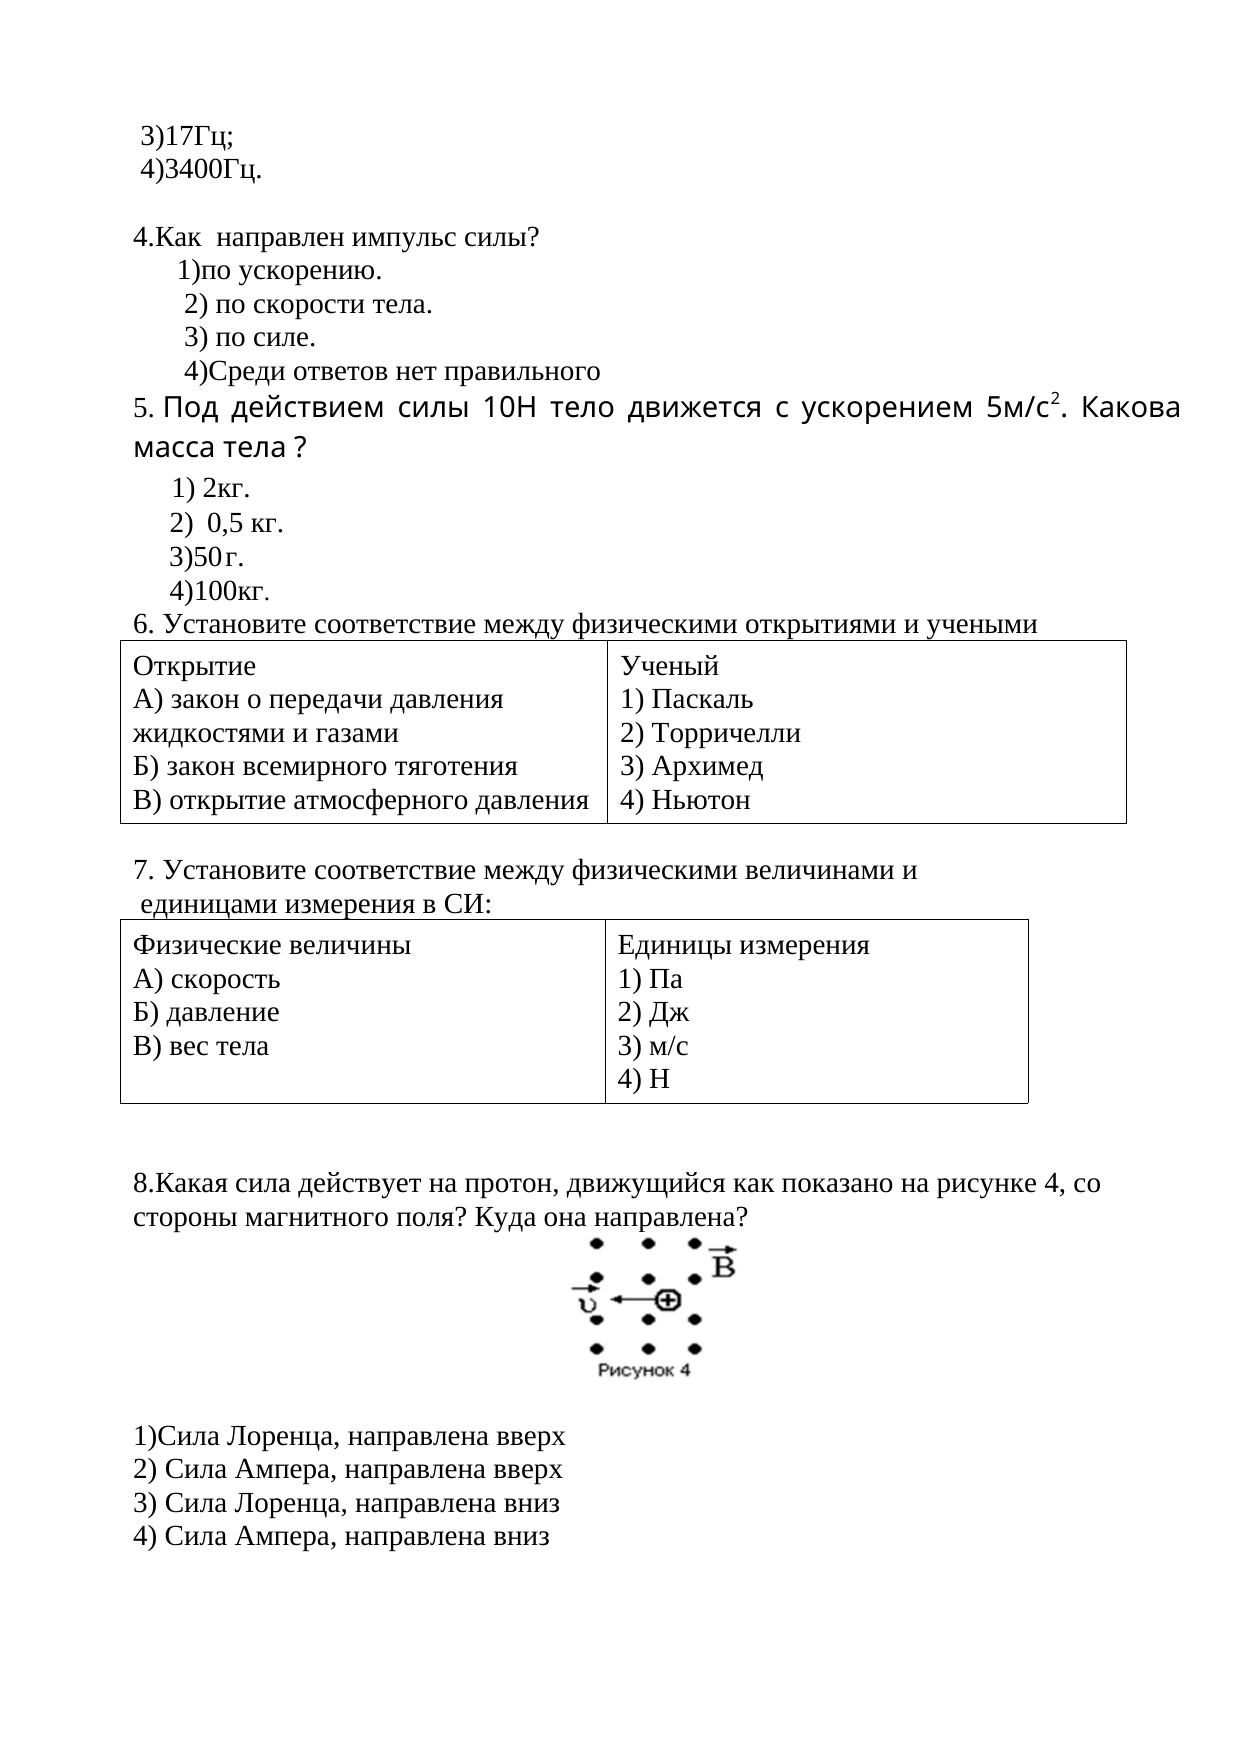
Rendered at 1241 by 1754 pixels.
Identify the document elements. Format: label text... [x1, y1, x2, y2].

list г. [169, 539, 1181, 573]
table_header Открытие А) закон о передачи давления жидкостями и газами Б) закон всемирного тяготения В) открытие атмосферного давления [121, 641, 607, 823]
table_header Физические величины А) скорость Б) давление В) вес тела [121, 920, 605, 1102]
text 5. Под действием силы 10Н тело движется с ускорением 5м/с2. Какова масса тела ? [133, 386, 1181, 466]
table_header Ученый 1) Паскаль 2) Торричелли 3) Архимед 4) Ньютон [608, 641, 1126, 823]
table_header Единицы измерения 1) Па 2) Дж 3) м/с 4) Н [606, 920, 1028, 1102]
picture [570, 1232, 744, 1387]
text 4)100кг. [133, 573, 1181, 606]
text 1)Сила Лоренца, направлена вверх [133, 1418, 1181, 1451]
text 1)по ускорению. [133, 252, 1181, 286]
text 1) 2кг. [133, 466, 1181, 506]
list 0,5 кг. [169, 506, 1181, 539]
text 4)3400Гц. [133, 152, 1181, 185]
text 7. Установите соответствие между физическими величинами и [133, 852, 1181, 886]
text 4) Сила Ампера, направлена вниз [133, 1518, 1181, 1552]
text 4.Как направлен импульс силы? [133, 219, 1181, 252]
text 2) Сила Ампера, направлена вверх [133, 1451, 1181, 1485]
text 6. Установите соответствие между физическими открытиями и учеными [133, 606, 1181, 640]
text 4)Среди ответов нет правильного [133, 353, 1181, 386]
text 3) по силе. [133, 319, 1181, 353]
text 2) по скорости тела. [133, 286, 1181, 319]
text единицами измерения в СИ: [133, 886, 1181, 919]
text 3)17Гц; [133, 118, 1181, 152]
text 3) Сила Лоренца, направлена вниз [133, 1485, 1181, 1518]
text 8.Какая сила действует на протон, движущийся как показано на рисунке 4, со стороны магнитного поля? Куда она направлена? [133, 1165, 1181, 1232]
